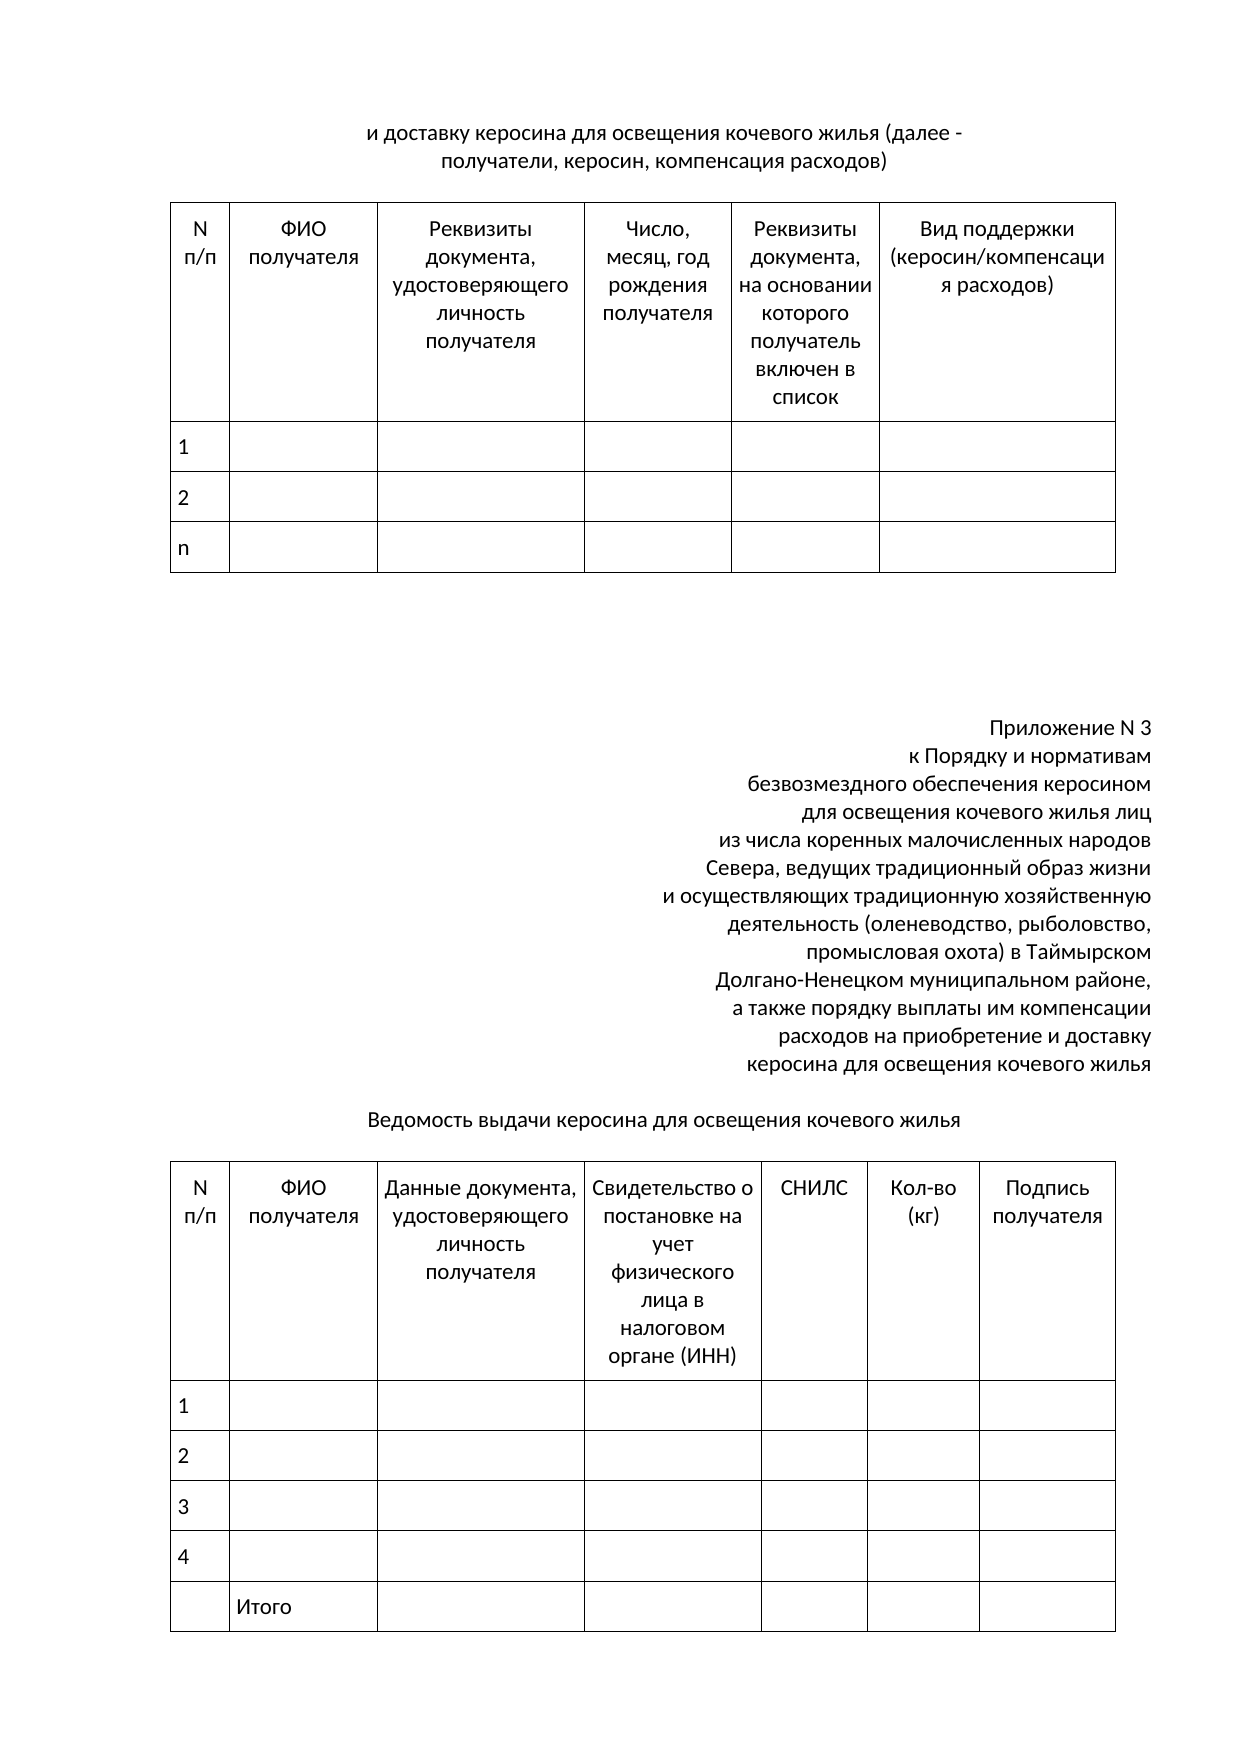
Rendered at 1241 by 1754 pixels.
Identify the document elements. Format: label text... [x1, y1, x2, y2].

table_header Свидетельство о постановке на учет физического лица в налоговом органе (ИНН) [585, 1162, 761, 1379]
table_cell [585, 522, 731, 572]
text промысловая охота) в Таймырском [177, 937, 1152, 965]
table_cell [868, 1381, 979, 1430]
text получатели, керосин, компенсация расходов) [177, 146, 1152, 174]
table_cell [585, 1481, 761, 1530]
table_header N п/п [171, 203, 229, 421]
table_cell [880, 422, 1115, 471]
table_cell [880, 522, 1115, 572]
text безвозмездного обеспечения керосином [177, 769, 1152, 797]
table_cell [378, 1381, 584, 1430]
table_cell [378, 522, 584, 572]
table_cell [230, 522, 377, 572]
text Севера, ведущих традиционный образ жизни [177, 853, 1152, 881]
table_cell [868, 1481, 979, 1530]
table_cell 1 [171, 1381, 229, 1430]
table_cell [378, 422, 584, 471]
table_cell [230, 422, 377, 471]
table_cell 3 [171, 1481, 229, 1530]
text Приложение N 3 [177, 713, 1152, 741]
table_cell 2 [171, 472, 229, 521]
table_cell [762, 1431, 867, 1480]
text и доставку керосина для освещения кочевого жилья (далее - [177, 118, 1152, 146]
table_cell [980, 1481, 1115, 1530]
table_header N п/п [171, 1162, 229, 1379]
table_cell [230, 1431, 377, 1480]
table_cell 1 [171, 422, 229, 471]
table_cell [880, 472, 1115, 521]
table_cell [732, 422, 879, 471]
table_header Реквизиты документа, на основании которого получатель включен в список [732, 203, 879, 421]
table_cell [585, 1381, 761, 1430]
table_cell [378, 472, 584, 521]
table_header Кол-во (кг) [868, 1162, 979, 1379]
text Ведомость выдачи керосина для освещения кочевого жилья [177, 1105, 1152, 1133]
table_cell [230, 1481, 377, 1530]
table_cell [378, 1531, 584, 1581]
table_header Вид поддержки (керосин/компенсация расходов) [880, 203, 1115, 421]
table_cell [378, 1481, 584, 1530]
table_cell [585, 1531, 761, 1581]
table_header Число, месяц, год рождения получателя [585, 203, 731, 421]
table_cell [230, 1381, 377, 1430]
table_cell Итого [230, 1582, 377, 1631]
table_cell [980, 1431, 1115, 1480]
table_cell [762, 1531, 867, 1581]
table_header ФИО получателя [230, 203, 377, 421]
table_cell [980, 1381, 1115, 1430]
table_cell [980, 1531, 1115, 1581]
text к Порядку и нормативам [177, 741, 1152, 769]
table_cell [230, 1531, 377, 1581]
text деятельность (оленеводство, рыболовство, [177, 909, 1152, 937]
table_cell [762, 1381, 867, 1430]
table_cell [868, 1531, 979, 1581]
table_header Реквизиты документа, удостоверяющего личность получателя [378, 203, 584, 421]
text из числа коренных малочисленных народов [177, 825, 1152, 853]
table_cell n [171, 522, 229, 572]
table_cell [585, 422, 731, 471]
table_cell [980, 1582, 1115, 1631]
table_cell [585, 472, 731, 521]
table_cell [585, 1582, 761, 1631]
table_cell [732, 522, 879, 572]
table_cell [762, 1481, 867, 1530]
table_cell [585, 1431, 761, 1480]
table_header ФИО получателя [230, 1162, 377, 1379]
table_cell [171, 1582, 229, 1631]
table_cell [378, 1431, 584, 1480]
text Долгано-Ненецком муниципальном районе, [177, 965, 1152, 993]
table_header СНИЛС [762, 1162, 867, 1379]
text расходов на приобретение и доставку [177, 1021, 1152, 1049]
table_header Данные документа, удостоверяющего личность получателя [378, 1162, 584, 1379]
table_header Подпись получателя [980, 1162, 1115, 1379]
text для освещения кочевого жилья лиц [177, 797, 1152, 825]
table_cell [230, 472, 377, 521]
table_cell [378, 1582, 584, 1631]
table_cell [868, 1582, 979, 1631]
text а также порядку выплаты им компенсации [177, 993, 1152, 1021]
table_cell 2 [171, 1431, 229, 1480]
table_cell [868, 1431, 979, 1480]
text керосина для освещения кочевого жилья [177, 1049, 1152, 1077]
text и осуществляющих традиционную хозяйственную [177, 881, 1152, 909]
table_cell 4 [171, 1531, 229, 1581]
table_cell [762, 1582, 867, 1631]
table_cell [732, 472, 879, 521]
